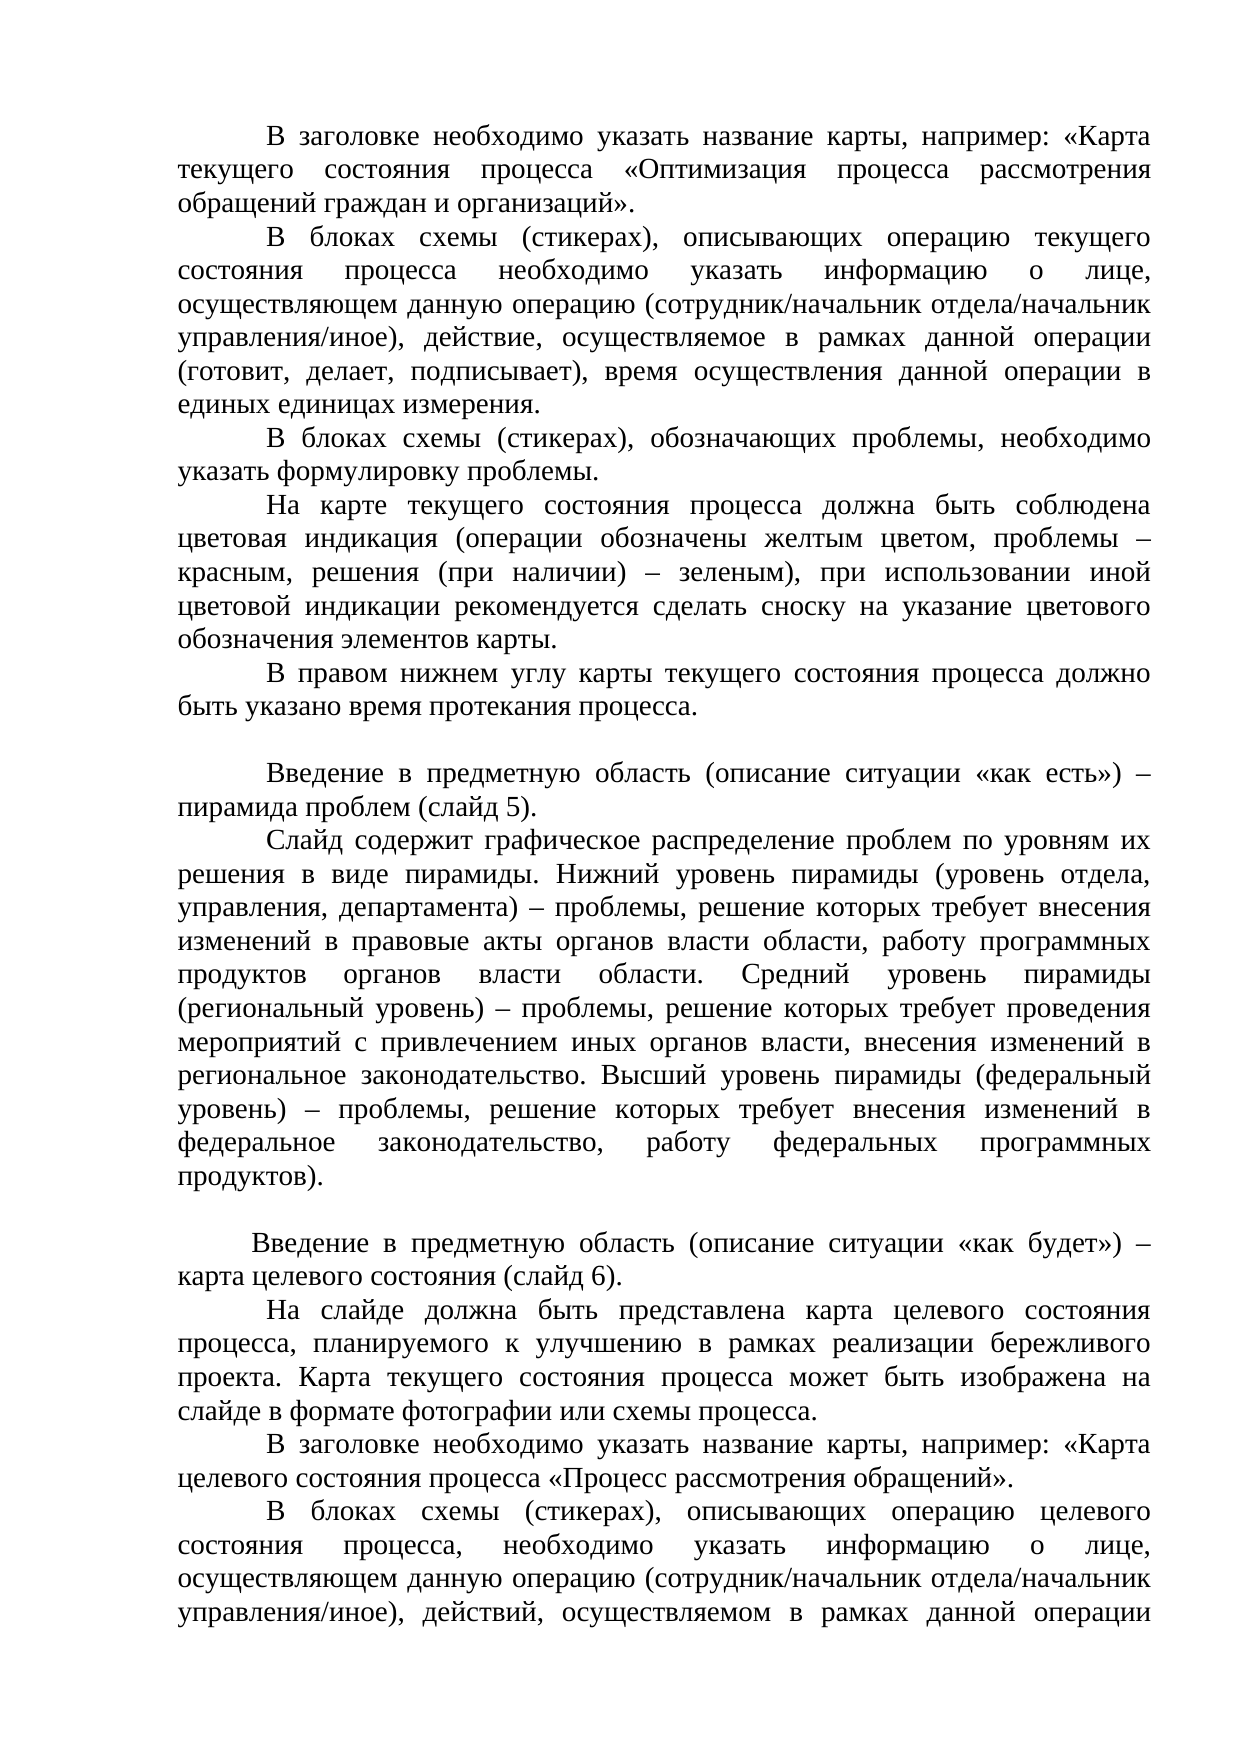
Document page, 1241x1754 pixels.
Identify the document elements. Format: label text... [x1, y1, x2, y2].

text В правом нижнем углу карты текущего состояния процесса должно быть указано время протекания процесса. [177, 655, 1152, 722]
text На слайде должна быть представлена карта целевого состояния процесса, планируемого к улучшению в рамках реализации бережливого проекта. Карта текущего состояния процесса может быть изображена на слайде в формате фотографии или схемы процесса. [177, 1292, 1152, 1426]
text В блоках схемы (стикерах), описывающих операцию текущего состояния процесса необходимо указать информацию о лице, осуществляющем данную операцию (сотрудник/начальник отдела/начальник управления/иное), действие, осуществляемое в рамках данной операции (готовит, делает, подписывает), время осуществления данной операции в единых единицах измерения. [177, 219, 1152, 420]
text В блоках схемы (стикерах), обозначающих проблемы, необходимо указать формулировку проблемы. [177, 420, 1152, 487]
text В заголовке необходимо указать название карты, например: «Карта текущего состояния процесса «Оптимизация процесса рассмотрения обращений граждан и организаций». [177, 118, 1152, 219]
text В заголовке необходимо указать название карты, например: «Карта целевого состояния процесса «Процесс рассмотрения обращений». [177, 1426, 1152, 1493]
text На карте текущего состояния процесса должна быть соблюдена цветовая индикация (операции обозначены желтым цветом, проблемы – красным, решения (при наличии) – зеленым), при использовании иной цветовой индикации рекомендуется сделать сноску на указание цветового обозначения элементов карты. [177, 487, 1152, 655]
text Введение в предметную область (описание ситуации «как будет») – карта целевого состояния (слайд 6). [177, 1225, 1152, 1292]
text Слайд содержит графическое распределение проблем по уровням их решения в виде пирамиды. Нижний уровень пирамиды (уровень отдела, управления, департамента) – проблемы, решение которых требует внесения изменений в правовые акты органов власти области, работу программных продуктов органов власти области. Средний уровень пирамиды (региональный уровень) – проблемы, решение которых требует проведения мероприятий с привлечением иных органов власти, внесения изменений в региональное законодательство. Высший уровень пирамиды (федеральный уровень) – проблемы, решение которых требует внесения изменений в федеральное законодательство, работу федеральных программных продуктов). [177, 822, 1152, 1191]
text Введение в предметную область (описание ситуации «как есть») – пирамида проблем (слайд 5). [177, 755, 1152, 822]
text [177, 1493, 1152, 1627]
